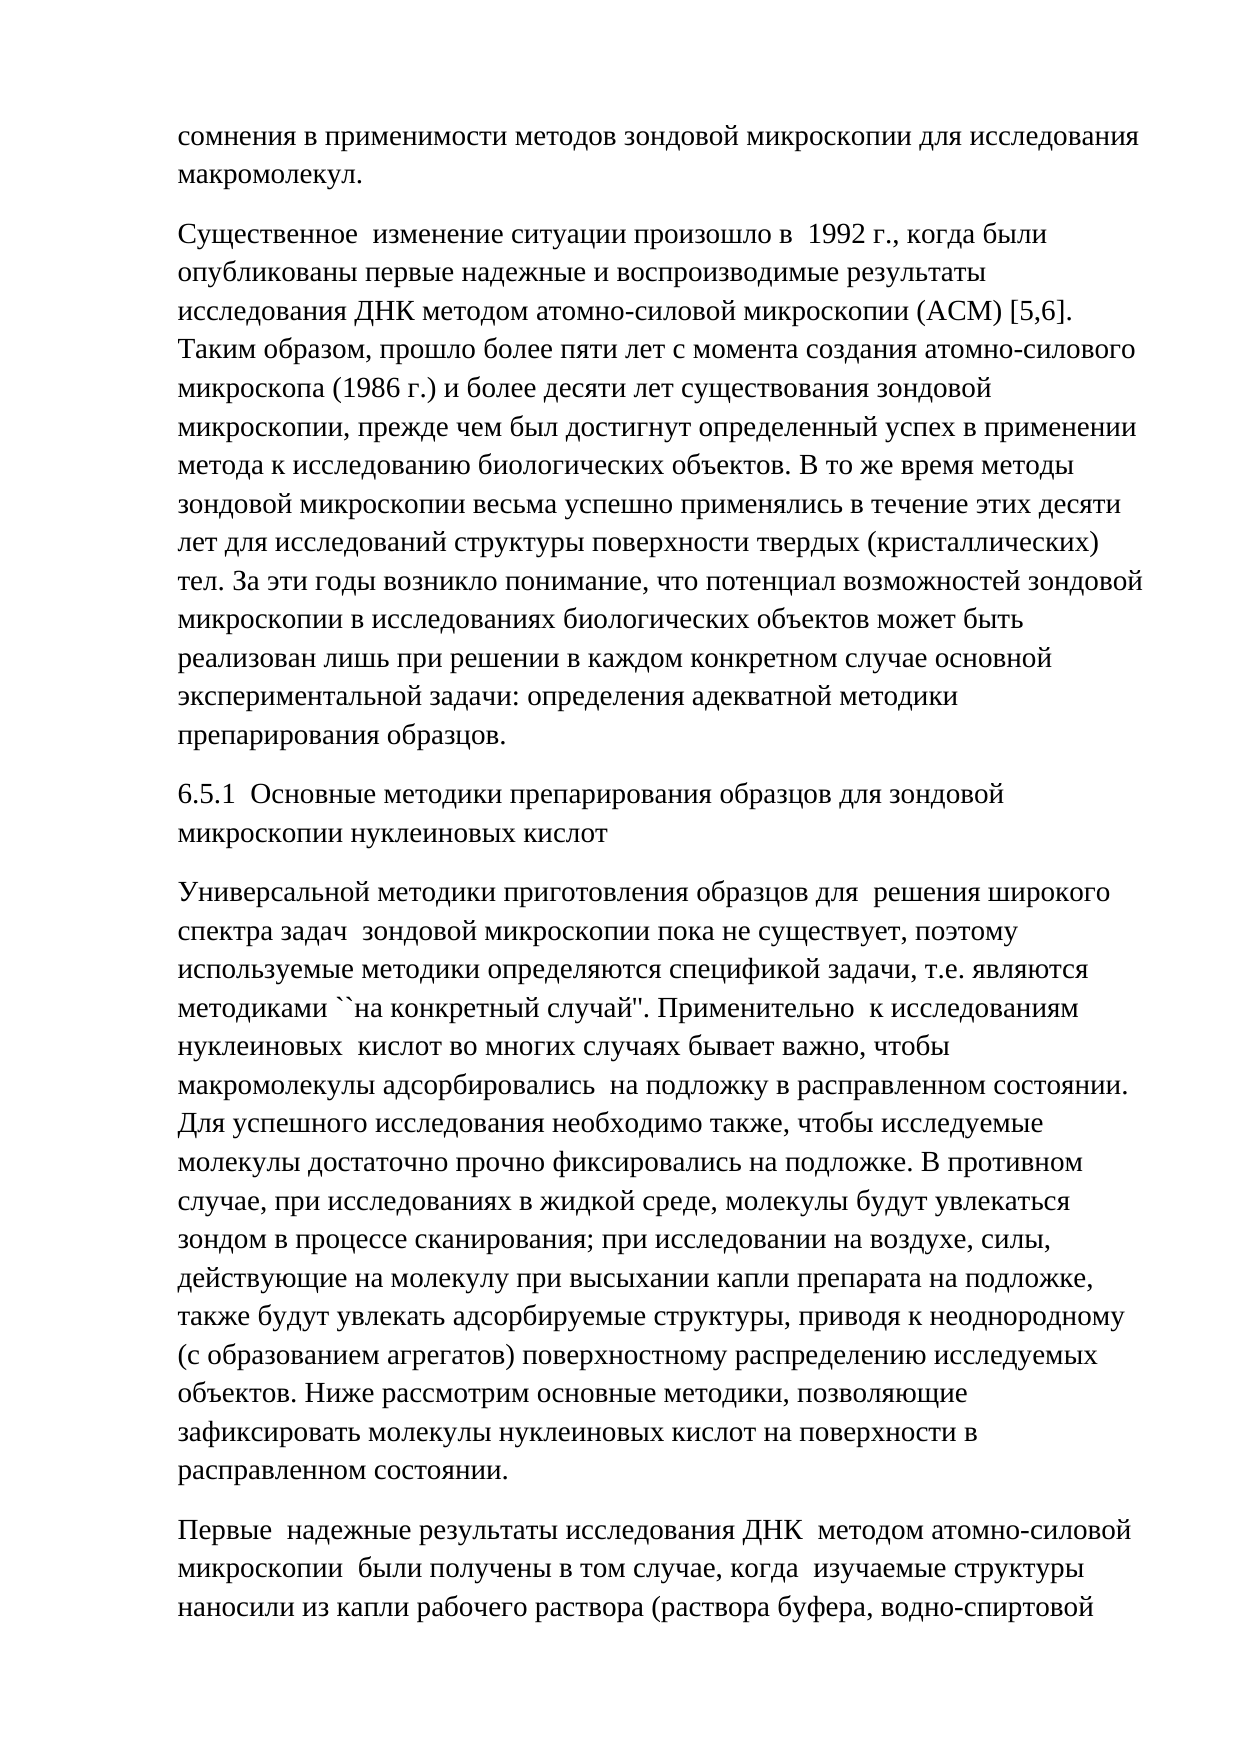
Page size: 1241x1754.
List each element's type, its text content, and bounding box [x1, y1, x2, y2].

text Существенное изменение ситуации произошло в 1992 г., когда были опубликованы первые надежные и воспроизводимые результаты исследования ДНК методом атомно-силовой микроскопии (АСМ) [5,6]. Таким образом, прошло более пяти лет с момента создания атомно-силового микроскопа (1986 г.) и более десяти лет существования зондовой микроскопии, прежде чем был достигнут определенный успех в применении метода к исследованию биологических объектов. В то же время методы зондовой микроскопии весьма успешно применялись в течение этих десяти лет для исследований структуры поверхности твердых (кристаллических) тел. За эти годы возникло понимание, что потенциал возможностей зондовой микроскопии в исследованиях биологических объектов может быть реализован лишь при решении в каждом конкретном случае основной экспериментальной задачи: определения адекватной методики препарирования образцов. [177, 216, 1152, 751]
text Универсальной методики приготовления образцов для решения широкого спектра задач зондовой микроскопии пока не существует, поэтому используемые методики определяются спецификой задачи, т.е. являются методиками ``на конкретный случай''. Применительно к исследованиям нуклеиновых кислот во многих случаях бывает важно, чтобы макромолекулы адсорбировались на подложку в расправленном состоянии. Для успешного исследования необходимо также, чтобы исследуемые молекулы достаточно прочно фиксировались на подложке. В противном случае, при исследованиях в жидкой среде, молекулы будут увлекаться зондом в процессе сканирования; при исследовании на воздухе, силы, действующие на молекулу при высыхании капли препарата на подложке, также будут увлекать адсорбируемые структуры, приводя к неоднородному (с образованием агрегатов) поверхностному распределению исследуемых объектов. Ниже рассмотрим основные методики, позволяющие зафиксировать молекулы нуклеиновых кислот на поверхности в расправленном состоянии. [177, 874, 1152, 1486]
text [177, 1512, 1152, 1622]
text 6.5.1 Основные методики препарирования образцов для зондовой микроскопии нуклеиновых кислот [177, 776, 1152, 848]
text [177, 118, 1152, 190]
